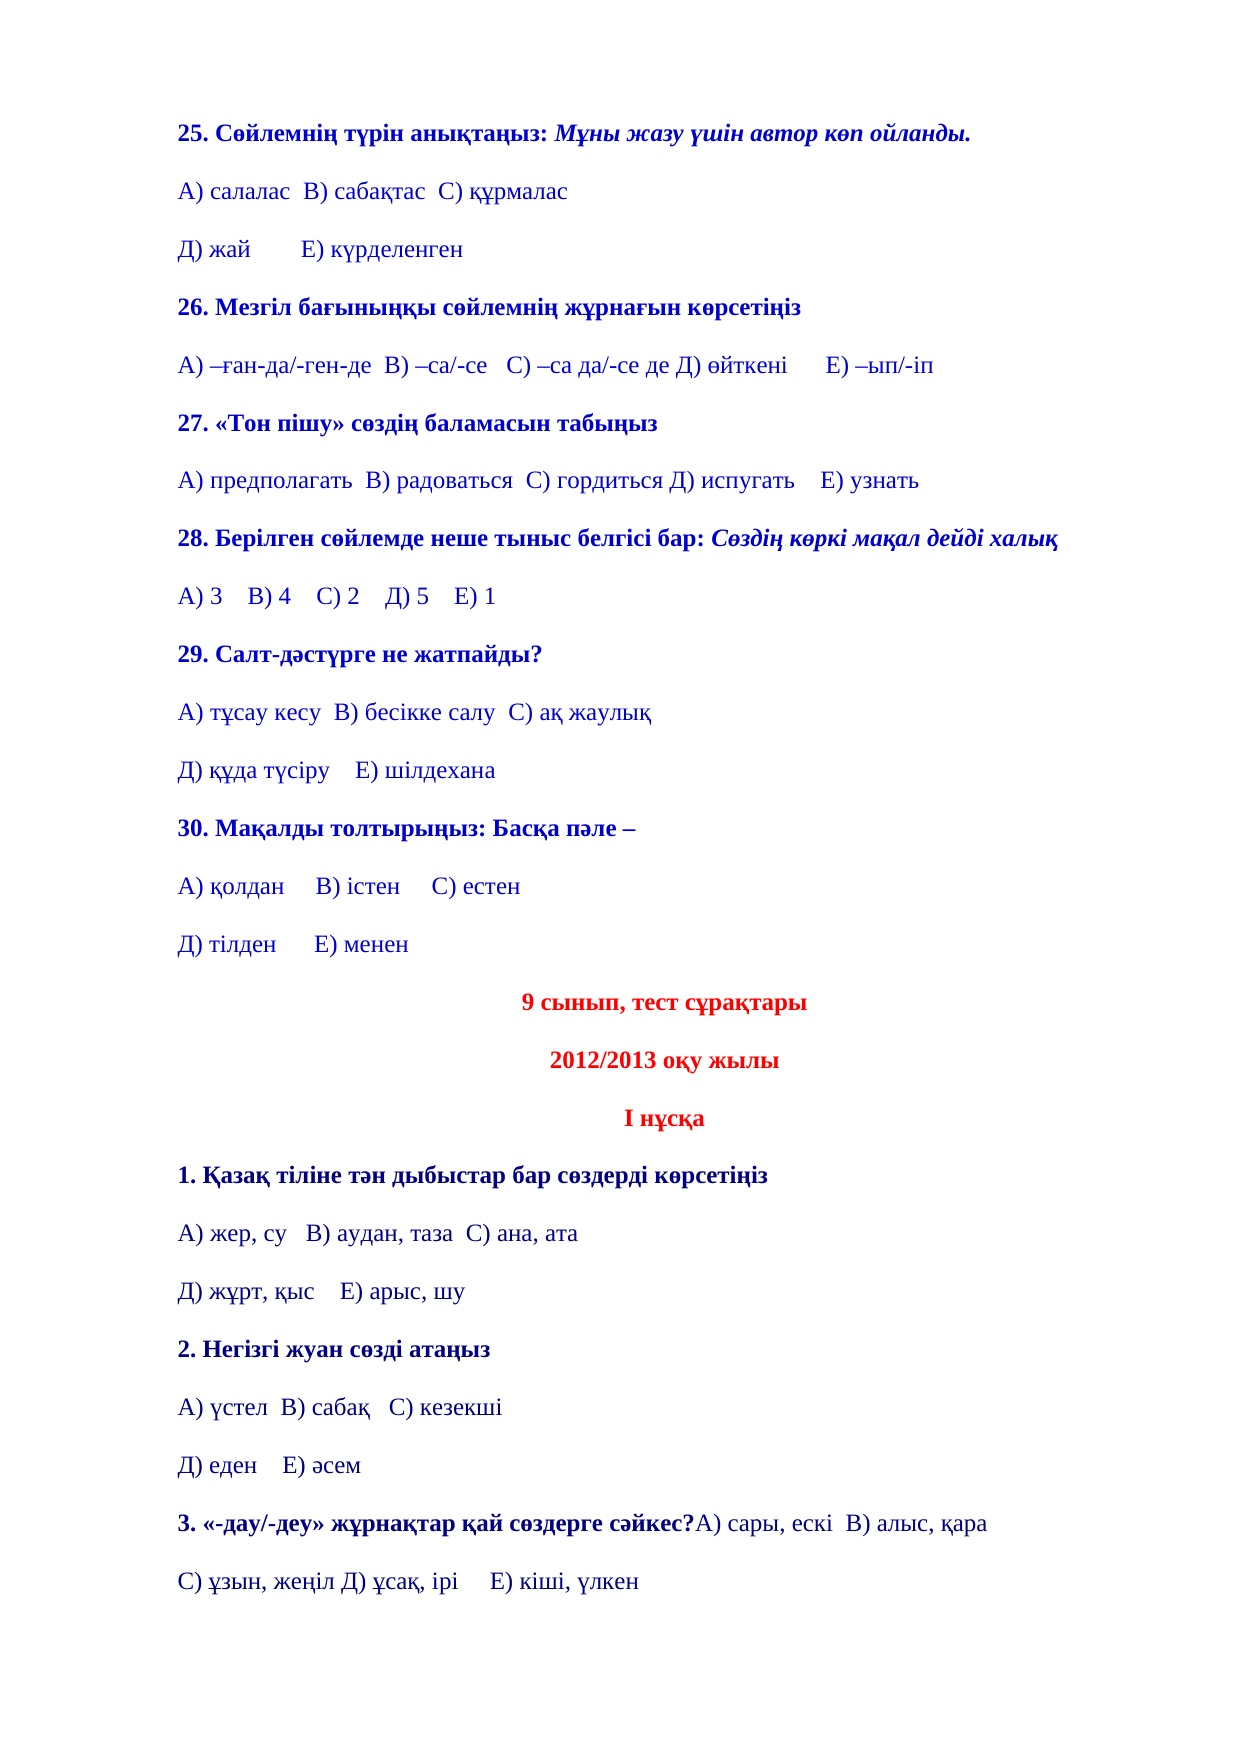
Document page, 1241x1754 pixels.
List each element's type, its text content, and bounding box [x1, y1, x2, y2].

text С) ұзын, жеңіл Д) ұсақ, ірі Е) кіші, үлкен [177, 1566, 1152, 1595]
text Д) тілден Е) менен [177, 929, 1152, 958]
text 2. Негізгі жуан сөзді атаңыз [177, 1334, 1152, 1363]
text А) қолдан В) істен С) естен [177, 871, 1152, 900]
text 2012/2013 оқу жылы [177, 1045, 1152, 1073]
text 1. Қазақ тіліне тән дыбыстар бар сөздерді көрсетіңіз [177, 1161, 1152, 1189]
text А) –ған-да/-ген-де В) –са/-се С) –са да/-се де Д) өйткені Е) –ып/-іп [177, 350, 1152, 378]
text Д) құда түсіру Е) шілдехана [177, 755, 1152, 784]
text І нұсқа [177, 1103, 1152, 1131]
text А) үстел В) сабақ С) кезекші [177, 1392, 1152, 1421]
text А) салалас В) сабақтас С) құрмалас [177, 176, 1152, 205]
text 29. Салт-дәстүрге не жатпайды? [177, 639, 1152, 668]
text А) тұсау кесу В) бесікке салу С) ақ жаулық [177, 697, 1152, 726]
text А) предполагать В) радоваться С) гордиться Д) испугать Е) узнать [177, 466, 1152, 494]
text Д) жұрт, қыс Е) арыс, шу [177, 1276, 1152, 1305]
text А) 3 В) 4 С) 2 Д) 5 Е) 1 [177, 581, 1152, 610]
text 27. «Тон пішу» сөздің баламасын табыңыз [177, 408, 1152, 436]
text 25. Сөйлемнің түрін анықтаңыз: Мұны жазу үшін автор көп ойланды. [177, 118, 1152, 147]
text 3. «-дау/-деу» жұрнақтар қай сөздерге сәйкес?А) сары, ескі В) алыс, қара [177, 1508, 1152, 1537]
text 28. Берілген сөйлемде неше тыныс белгісі бар: Сөздің көркі мақал дейді халық [177, 523, 1152, 552]
text Д) еден Е) әсем [177, 1450, 1152, 1479]
text А) жер, су В) аудан, таза С) ана, ата [177, 1218, 1152, 1247]
text 30. Мақалды толтырыңыз: Басқа пәле – [177, 813, 1152, 842]
text Д) жай Е) күрделенген [177, 234, 1152, 263]
text 26. Мезгіл бағыныңқы сөйлемнің жұрнағын көрсетіңіз [177, 292, 1152, 321]
text 9 сынып, тест сұрақтары [177, 987, 1152, 1016]
